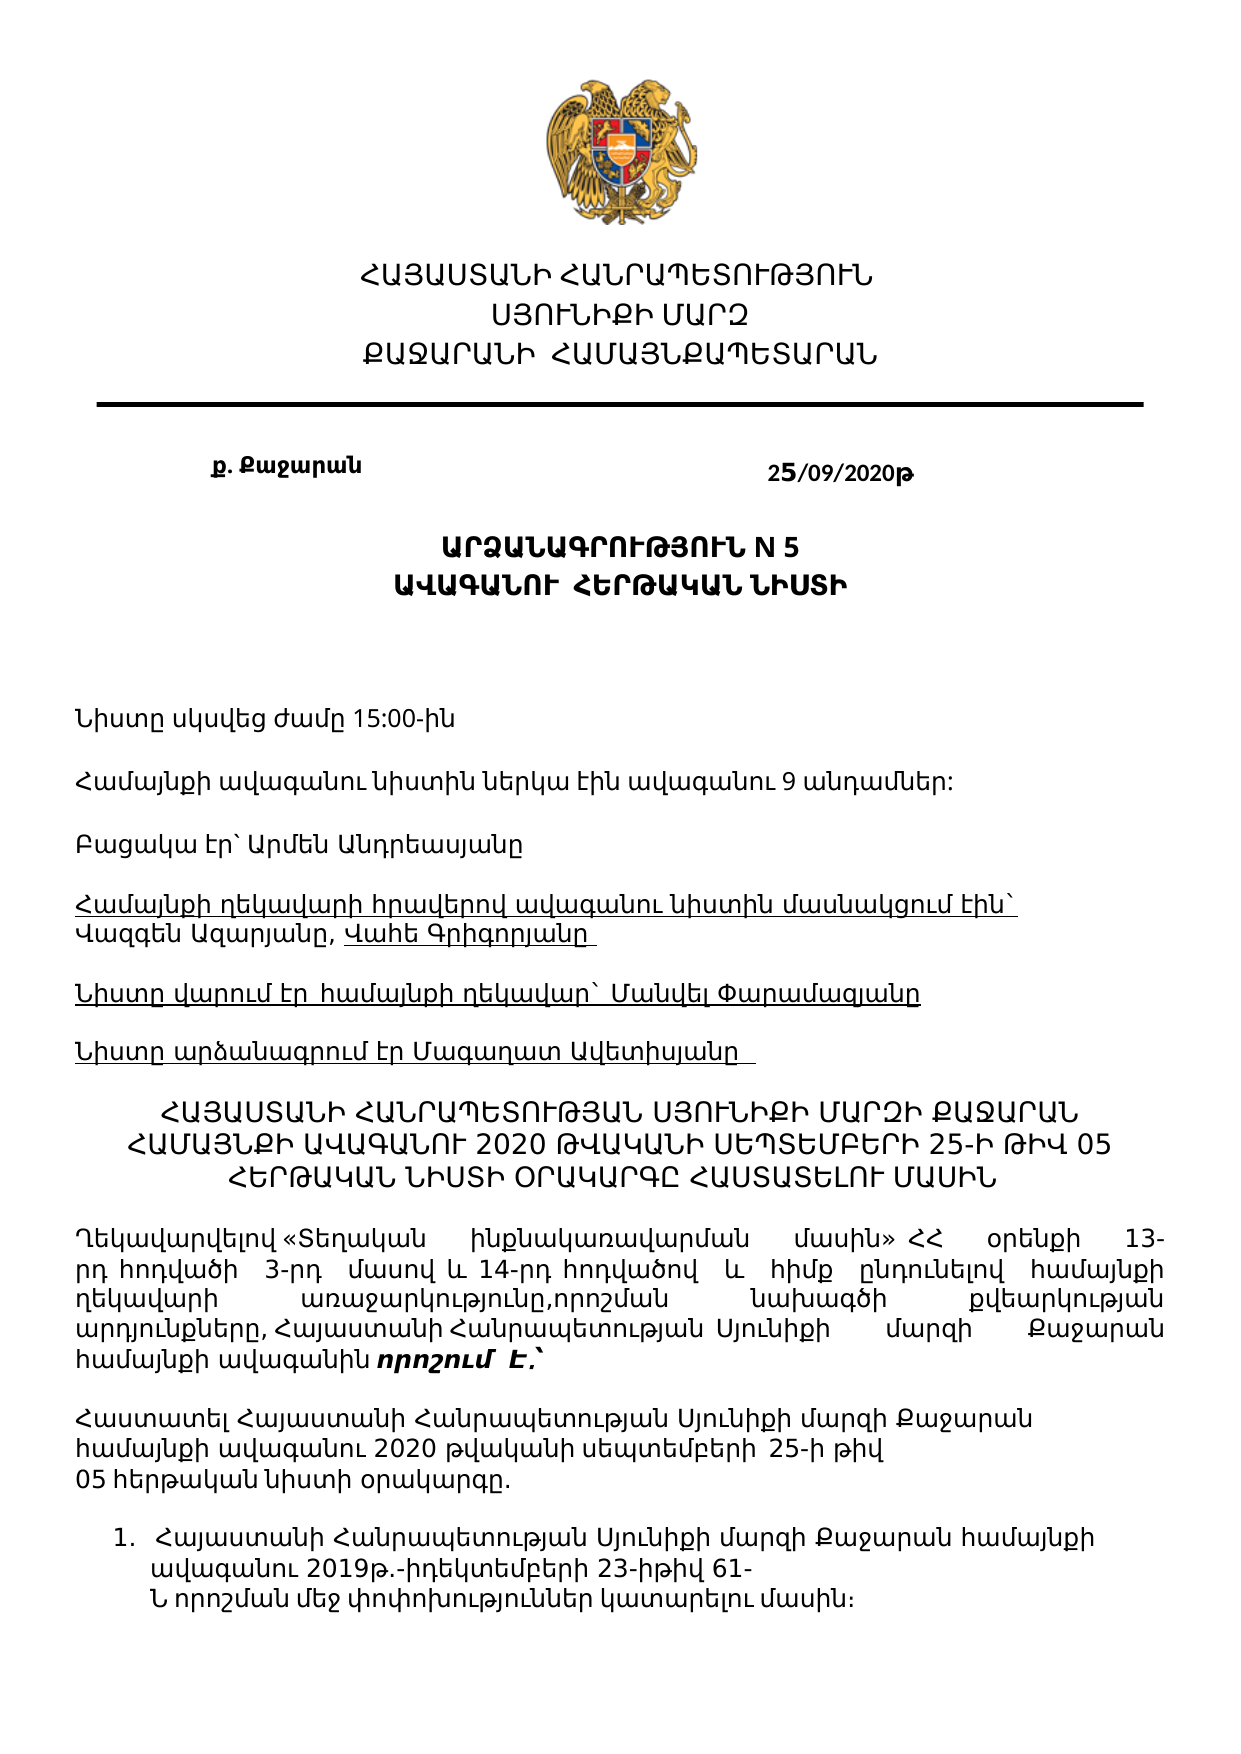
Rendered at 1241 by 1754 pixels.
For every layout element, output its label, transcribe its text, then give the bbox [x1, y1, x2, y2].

picture [542, 75, 699, 225]
table_header ք. Քաջարան [75, 449, 660, 498]
text Ղեկավարվելով «Տեղական ինքնակառավարման մասին» ՀՀ օրենքի 13-րդ հոդվածի 3-րդ մասով և 14-րդ հոդվածով և հիմք ընդունելով համայնքի ղեկավարի առաջարկությունը,որոշման նախագծի քվեարկության արդյունքները, Հայաստանի Հանրապետության Սյունիքի մարզի Քաջարան համայնքի ավագանին որոշում Է․՝ [75, 1223, 1165, 1375]
text ՀԱՅԱՍՏԱՆԻ ՀԱՆՐԱՊԵՏՈՒԹՅՈՒՆ ՍՅՈՒՆԻՔԻ ՄԱՐԶ ՔԱՋԱՐԱՆԻ ՀԱՄԱՅՆՔԱՊԵՏԱՐԱՆ [75, 254, 1165, 373]
text Նիստը վարում էր համայնքի ղեկավար` Մանվել Փարամազյանը [75, 978, 1165, 1008]
text Նիստը արձանագրում էր Մագաղատ Ավետիսյանը [75, 1038, 1165, 1067]
text Համայնքի ավագանու նիստին ներկա էին ավագանու 9 անդամներ: [75, 764, 1165, 798]
text Համայնքի ղեկավարի հրավերով ավագանու նիստին մասնակցում էին` Վազգեն Ազարյանը, Վահե Գրիգորյանը [75, 890, 1165, 949]
text Բացակա էր` Արմեն Անդրեասյանը [75, 827, 1165, 861]
text Նիստը սկսվեց ժամը 15:00-ին [75, 701, 1165, 735]
table_header 25/09/2020թ [660, 449, 1165, 498]
picture [96, 402, 1144, 407]
text ԱՐՁԱՆԱԳՐՈՒԹՅՈՒՆ N 5 ԱՎԱԳԱՆՈՒ ՀԵՐԹԱԿԱՆ ՆԻՍՏԻ [75, 527, 1165, 604]
text Հաստատել Հայաստանի Հանրապետության Սյունիքի մարզի Քաջարան համայնքի ավագանու 2020 թվականի սեպտեմբերի 25-ի թիվ 05 հերթական նիստի օրակարգը. [75, 1404, 1165, 1494]
text ՀԱՅԱՍՏԱՆԻ ՀԱՆՐԱՊԵՏՈՒԹՅԱՆ ՍՅՈՒՆԻՔԻ ՄԱՐԶԻ ՔԱՋԱՐԱՆ ՀԱՄԱՅՆՔԻ ԱՎԱԳԱՆՈՒ 2020 ԹՎԱԿԱՆԻ ՍԵՊՏԵՄԲԵՐԻ 25-Ի ԹԻՎ 05 ՀԵՐԹԱԿԱՆ ՆԻՍՏԻ ՕՐԱԿԱՐԳԸ ՀԱՍՏԱՏԵԼՈՒ ՄԱՍԻՆ [75, 1096, 1165, 1194]
list Հայաստանի Հանրապետության Սյունիքի մարզի Քաջարան համայնքի ավագանու 2019թ․-իդեկտեմբերի 23-իթիվ 61-Ն որոշման մեջ փոփոխություններ կատարելու մասին։ [112, 1523, 1165, 1614]
